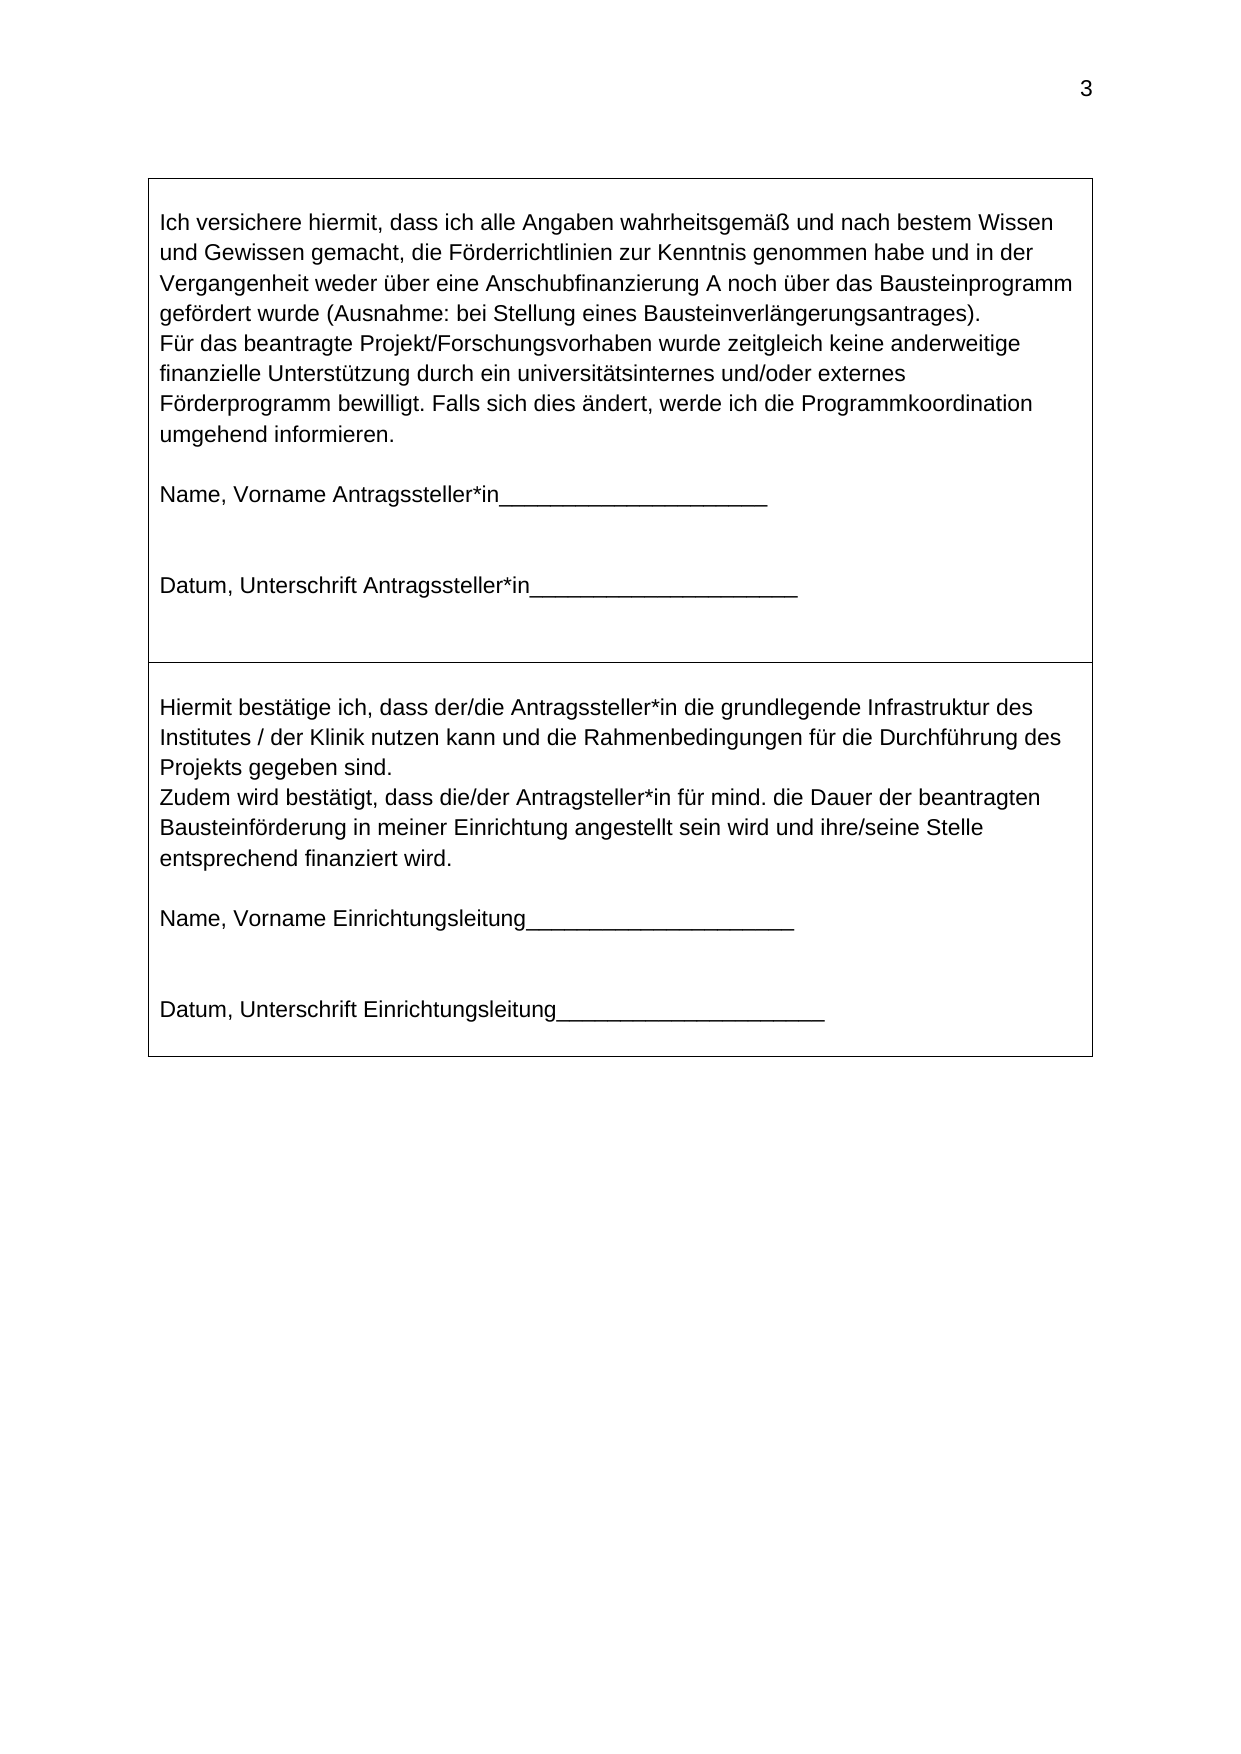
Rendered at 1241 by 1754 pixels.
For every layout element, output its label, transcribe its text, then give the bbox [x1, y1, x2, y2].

table_header Ich versichere hiermit, dass ich alle Angaben wahrheitsgemäß und nach bestem Wissen und Gewissen gemacht, die Förderrichtlinien zur Kenntnis genommen habe und in der Vergangenheit weder über eine Anschubfinanzierung A noch über das Bausteinprogramm gefördert wurde (Ausnahme: bei Stellung eines Bausteinverlängerungsantrages). Für das beantragte Projekt/Forschungsvorhaben wurde zeitgleich keine anderweitige finanzielle Unterstützung durch ein universitätsinternes und/oder externes Förderprogramm bewilligt. Falls sich dies ändert, werde ich die Programmkoordination umgehend informieren. Name, Vorname Antragssteller*in_____________________ Datum, Unterschrift Antragssteller*in_____________________ [149, 179, 1092, 662]
table_cell Hiermit bestätige ich, dass der/die Antragssteller*in die grundlegende Infrastruktur des Institutes / der Klinik nutzen kann und die Rahmenbedingungen für die Durchführung des Projekts gegeben sind. Zudem wird bestätigt, dass die/der Antragsteller*in für mind. die Dauer der beantragten Bausteinförderung in meiner Einrichtung angestellt sein wird und ihre/seine Stelle entsprechend finanziert wird. Name, Vorname Einrichtungsleitung_____________________ Datum, Unterschrift Einrichtungsleitung_____________________ [149, 663, 1092, 1056]
